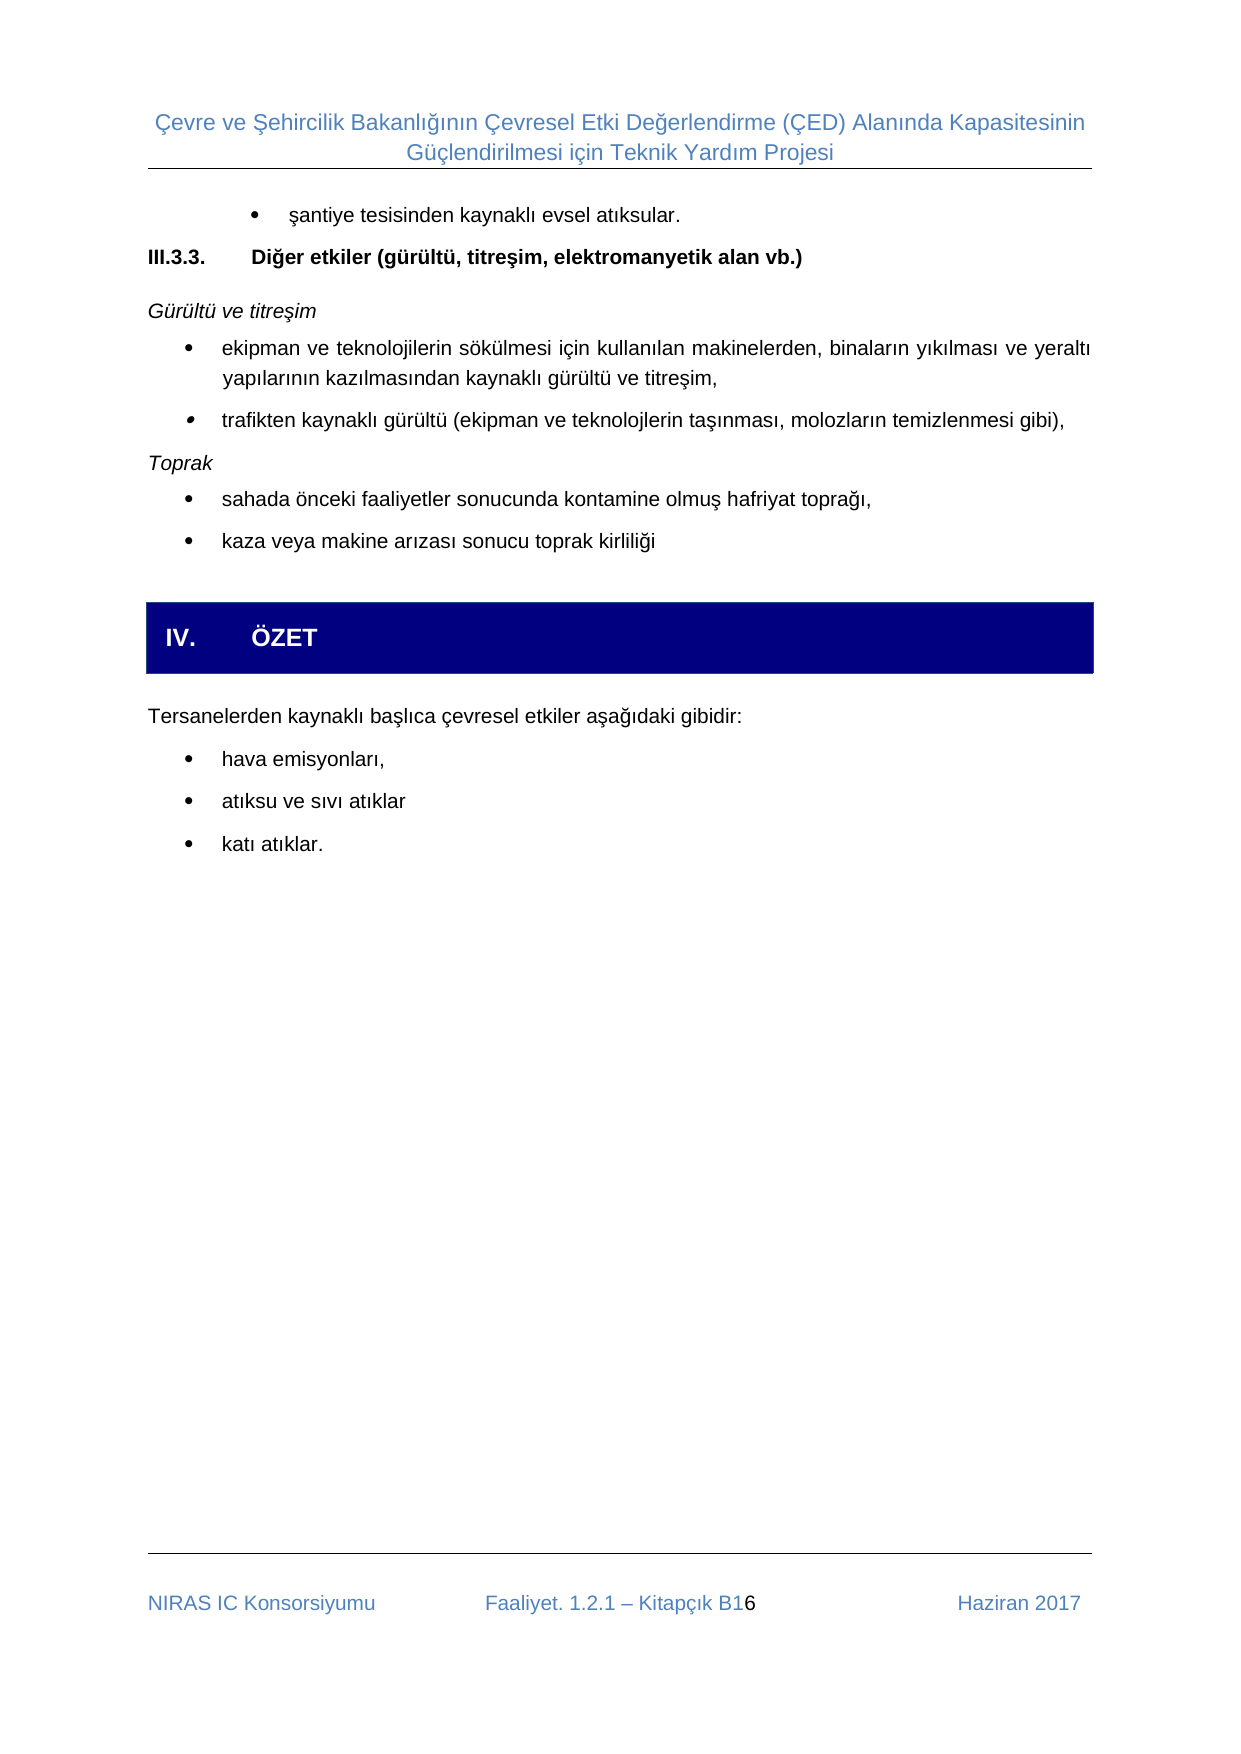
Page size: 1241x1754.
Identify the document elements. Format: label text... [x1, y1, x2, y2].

text Toprak [148, 450, 1092, 474]
list hava emisyonları, [185, 747, 1092, 771]
list ekipman ve teknolojilerin sökülmesi için kullanılan makinelerden, binaların yıkılması ve yeraltı yapılarının kazılmasından kaynaklı gürültü ve titreşim, [185, 336, 1092, 389]
list trafikten kaynaklı gürültü (ekipman ve teknolojlerin taşınması, molozların temizlenmesi gibi), [185, 408, 1092, 432]
text Gürültü ve titreşim [148, 299, 1092, 323]
text Tersanelerden kaynaklı başlıca çevresel etkiler aşağıdaki gibidir: [148, 704, 1092, 728]
list şantiye tesisinden kaynaklı evsel atıksular. [251, 202, 1092, 227]
subtitle Diğer etkiler (gürültü, titreşim, elektromanyetik alan vb.) [148, 245, 1092, 269]
list katı atıklar. [185, 832, 1092, 856]
subtitle Özet [147, 603, 1093, 673]
list sahada önceki faaliyetler sonucunda kontamine olmuş hafriyat toprağı, [185, 487, 1092, 511]
list atıksu ve sıvı atıklar [185, 789, 1092, 813]
list kaza veya makine arızası sonucu toprak kirliliği [185, 529, 1092, 553]
